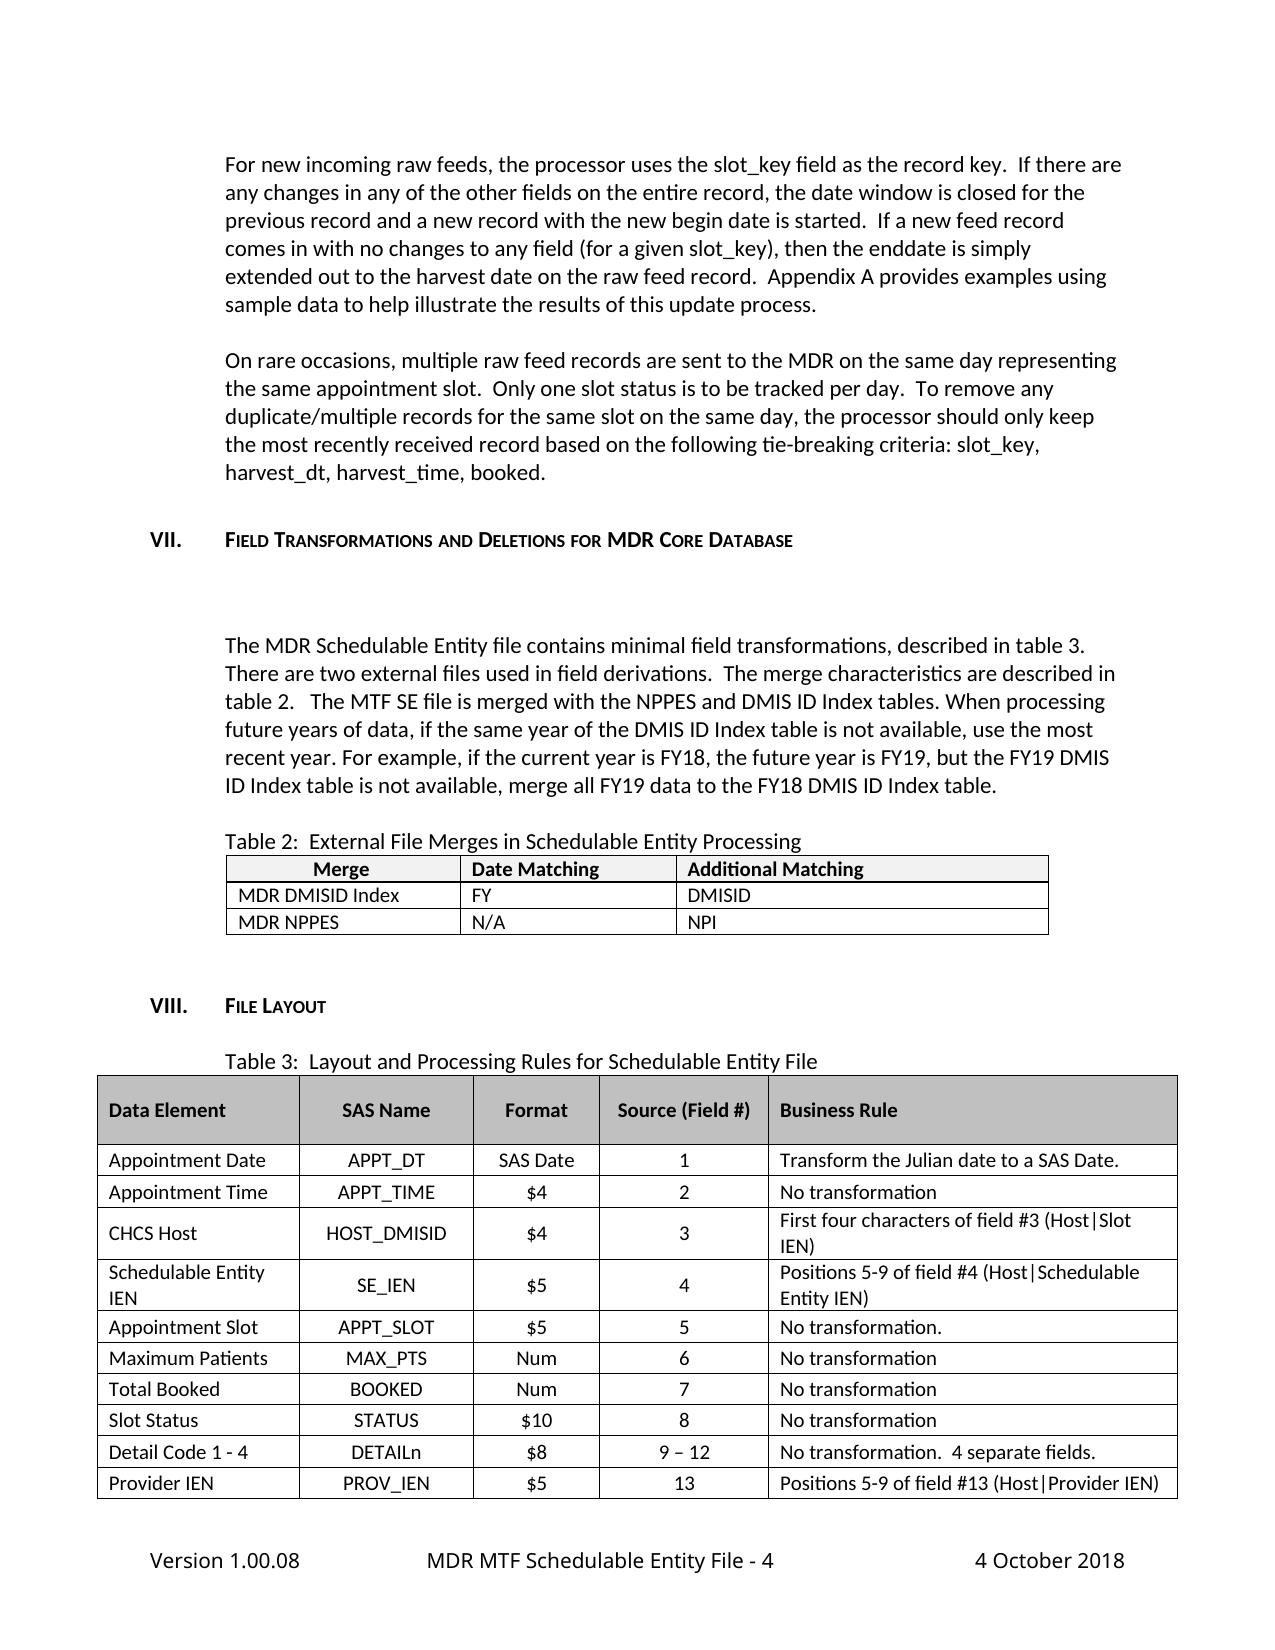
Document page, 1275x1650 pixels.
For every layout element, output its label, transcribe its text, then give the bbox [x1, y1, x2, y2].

table_header Merge [227, 856, 460, 881]
table_cell No transformation [769, 1374, 1177, 1404]
table_cell No transformation [769, 1176, 1177, 1207]
table_cell No transformation. [769, 1311, 1177, 1342]
table_cell CHCS Host [98, 1208, 299, 1258]
table_cell First four characters of field #3 (Host|Slot IEN) [769, 1208, 1177, 1258]
list The MDR Schedulable Entity file contains minimal field transformations, described in table 3. There are two external files used in field derivations. The merge characteristics are described in table 2. The MTF SE file is merged with the NPPES and DMIS ID Index tables. When processing future years of data, if the same year of the DMIS ID Index table is not available, use the most recent year. For example, if the current year is FY18, the future year is FY19, but the FY19 DMIS ID Index table is not available, merge all FY19 data to the FY18 DMIS ID Index table. [225, 631, 1125, 799]
table_cell $4 [474, 1208, 599, 1258]
table_cell MAX_PTS [300, 1343, 473, 1373]
table_cell No transformation [769, 1405, 1177, 1435]
table_cell Slot Status [98, 1405, 299, 1435]
table_cell MDR NPPES [227, 909, 460, 934]
table_cell APPT_DT [300, 1145, 473, 1175]
list Table 2: External File Merges in Schedulable Entity Processing [225, 827, 1125, 855]
table_cell $4 [474, 1176, 599, 1207]
table_cell $8 [474, 1436, 599, 1467]
table_header Business Rule [769, 1076, 1177, 1144]
table_cell SAS Date [474, 1145, 599, 1175]
table_header Source (Field #) [600, 1076, 768, 1144]
text File Layout [150, 991, 1125, 1019]
table_cell SE_IEN [300, 1260, 473, 1310]
table_cell BOOKED [300, 1374, 473, 1404]
table_cell 2 [600, 1176, 768, 1207]
table_cell 1 [600, 1145, 768, 1175]
table_cell Transform the Julian date to a SAS Date. [769, 1145, 1177, 1175]
table_cell 6 [600, 1343, 768, 1373]
table_cell $10 [474, 1405, 599, 1435]
table_cell Positions 5-9 of field #4 (Host|Schedulable Entity IEN) [769, 1260, 1177, 1310]
table_cell $5 [474, 1468, 599, 1498]
table_cell Appointment Time [98, 1176, 299, 1207]
table_header Additional Matching [677, 856, 1048, 881]
table_header Date Matching [461, 856, 676, 881]
table_cell NPI [677, 909, 1048, 934]
table_cell 4 [600, 1260, 768, 1310]
table_cell Appointment Slot [98, 1311, 299, 1342]
list For new incoming raw feeds, the processor uses the slot_key field as the record key. If there are any changes in any of the other fields on the entire record, the date window is closed for the previous record and a new record with the new begin date is started. If a new feed record comes in with no changes to any field (for a given slot_key), then the enddate is simply extended out to the harvest date on the raw feed record. Appendix A provides examples using sample data to help illustrate the results of this update process. [225, 150, 1125, 318]
table_cell 5 [600, 1311, 768, 1342]
table_cell PROV_IEN [300, 1468, 473, 1498]
table_cell APPT_TIME [300, 1176, 473, 1207]
table_cell Detail Code 1 - 4 [98, 1436, 299, 1467]
table_cell Num [474, 1343, 599, 1373]
table_cell MDR DMISID Index [227, 883, 460, 908]
list On rare occasions, multiple raw feed records are sent to the MDR on the same day representing the same appointment slot. Only one slot status is to be tracked per day. To remove any duplicate/multiple records for the same slot on the same day, the processor should only keep the most recently received record based on the following tie-breaking criteria: slot_key, harvest_dt, harvest_time, booked. [225, 346, 1125, 486]
table_cell 7 [600, 1374, 768, 1404]
table_header Format [474, 1076, 599, 1144]
table_cell 13 [600, 1468, 768, 1498]
table_cell STATUS [300, 1405, 473, 1435]
table_cell 8 [600, 1405, 768, 1435]
table_cell APPT_SLOT [300, 1311, 473, 1342]
table_cell DETAILn [300, 1436, 473, 1467]
list Table 3: Layout and Processing Rules for Schedulable Entity File [225, 1047, 1125, 1075]
table_cell Positions 5-9 of field #13 (Host|Provider IEN) [769, 1468, 1177, 1498]
table_cell No transformation [769, 1343, 1177, 1373]
table_cell Maximum Patients [98, 1343, 299, 1373]
table_header SAS Name [300, 1076, 473, 1144]
table_cell 9 – 12 [600, 1436, 768, 1467]
table_cell Num [474, 1374, 599, 1404]
table_cell $5 [474, 1311, 599, 1342]
table_header Data Element [98, 1076, 299, 1144]
table_cell N/A [461, 909, 676, 934]
table_cell Provider IEN [98, 1468, 299, 1498]
table_cell FY [461, 883, 676, 908]
table_cell Total Booked [98, 1374, 299, 1404]
table_cell $5 [474, 1260, 599, 1310]
table_cell HOST_DMISID [300, 1208, 473, 1258]
table_cell Schedulable Entity IEN [98, 1260, 299, 1310]
table_cell No transformation. 4 separate fields. [769, 1436, 1177, 1467]
text Field Transformations and Deletions for MDR Core Database [150, 525, 1125, 553]
table_cell Appointment Date [98, 1145, 299, 1175]
table_cell DMISID [677, 883, 1048, 908]
table_cell 3 [600, 1208, 768, 1258]
